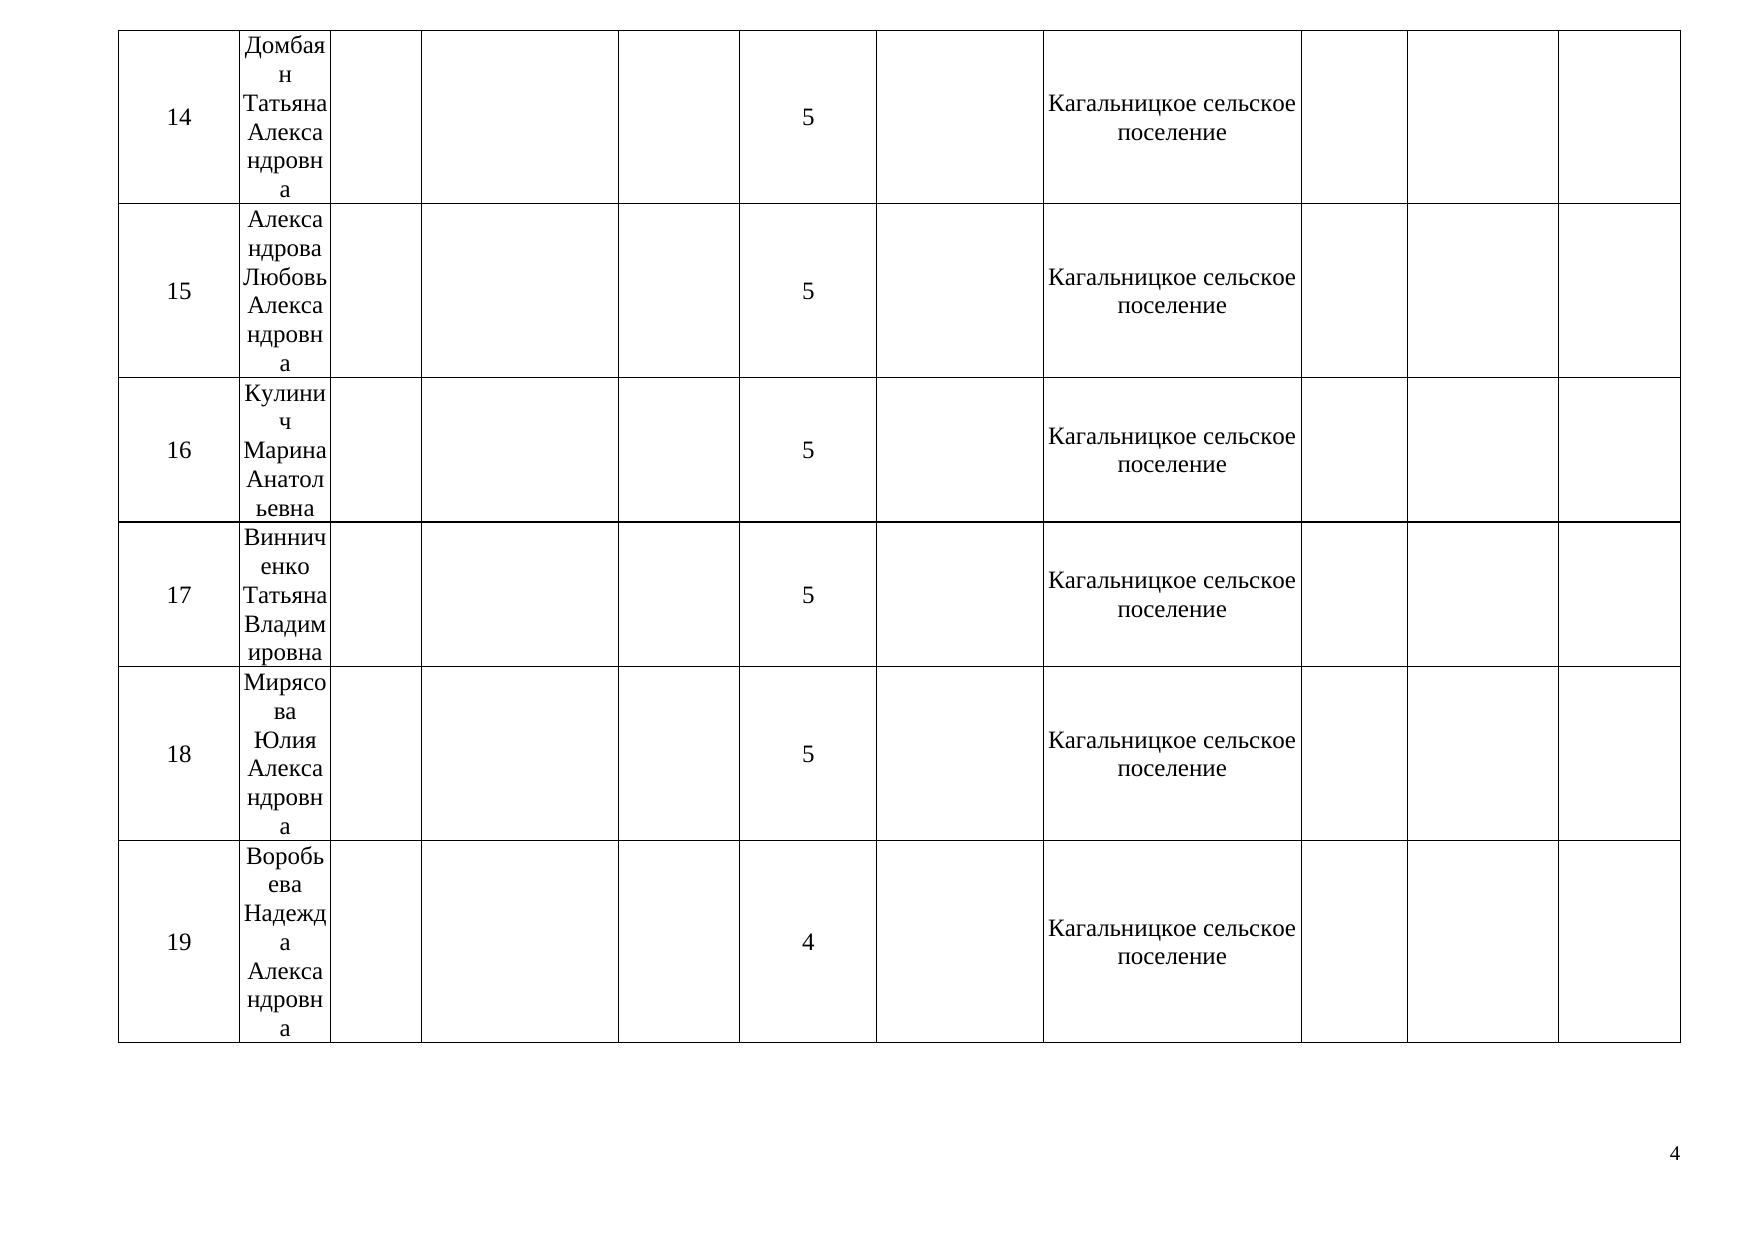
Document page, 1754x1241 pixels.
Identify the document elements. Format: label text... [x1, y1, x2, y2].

table_cell [1559, 378, 1680, 521]
table_cell [619, 31, 739, 203]
table_cell [331, 378, 421, 521]
table_cell [877, 31, 1043, 203]
table_cell [877, 523, 1043, 666]
table_cell 5 [740, 31, 876, 203]
table_cell Домбаян Татьяна Александровна [240, 31, 330, 203]
table_cell 18 [119, 667, 239, 840]
table_cell [1559, 523, 1680, 666]
table_cell [1559, 204, 1680, 377]
table_cell [1559, 31, 1680, 203]
table_cell [1408, 378, 1558, 521]
table_cell Мирясова Юлия Александровна [240, 667, 330, 840]
table_cell [1302, 841, 1407, 1042]
table_cell [1559, 667, 1680, 840]
table_cell [877, 841, 1043, 1042]
table_cell 5 [740, 378, 876, 521]
table_cell [422, 841, 618, 1042]
table_cell 17 [119, 523, 239, 666]
table_cell [422, 204, 618, 377]
table_cell 4 [740, 841, 876, 1042]
table_cell 5 [740, 667, 876, 840]
table_cell [1302, 204, 1407, 377]
table_cell Кагальницкое сельское поселение [1044, 204, 1301, 377]
table_cell 14 [119, 31, 239, 203]
table_cell [331, 667, 421, 840]
table_cell Александрова Любовь Александровна [240, 204, 330, 377]
table_cell [422, 667, 618, 840]
table_cell [331, 204, 421, 377]
table_cell [1302, 667, 1407, 840]
table_cell [1559, 841, 1680, 1042]
table_cell [619, 841, 739, 1042]
table_cell [331, 31, 421, 203]
table_cell [1408, 204, 1558, 377]
table_cell Винниченко Татьяна Владимировна [240, 523, 330, 666]
table_cell Кагальницкое сельское поселение [1044, 667, 1301, 840]
table_cell [619, 204, 739, 377]
table_cell [877, 378, 1043, 521]
table_cell Кагальницкое сельское поселение [1044, 378, 1301, 521]
table_cell [422, 523, 618, 666]
table_cell [1302, 31, 1407, 203]
table_cell [422, 378, 618, 521]
table_cell [619, 523, 739, 666]
table_cell [877, 204, 1043, 377]
table_cell Кулинич Марина Анатольевна [240, 378, 330, 521]
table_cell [1044, 31, 1301, 203]
table_cell [1408, 667, 1558, 840]
table_cell 15 [119, 204, 239, 377]
table_cell Кагальницкое сельское поселение [1044, 523, 1301, 666]
table_cell [331, 523, 421, 666]
table_cell [619, 378, 739, 521]
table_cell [1044, 841, 1301, 1042]
table_cell 5 [740, 204, 876, 377]
table_cell [619, 667, 739, 840]
table_cell 19 [119, 841, 239, 1042]
table_cell [1408, 841, 1558, 1042]
table_cell 16 [119, 378, 239, 521]
table_cell [877, 667, 1043, 840]
table_cell [1302, 523, 1407, 666]
table_cell [1408, 523, 1558, 666]
table_cell [1302, 378, 1407, 521]
table_cell [1408, 31, 1558, 203]
table_cell Воробьева Надежда Александровна [240, 841, 330, 1042]
table_cell [331, 841, 421, 1042]
table_cell 5 [740, 523, 876, 666]
table_cell [422, 31, 618, 203]
